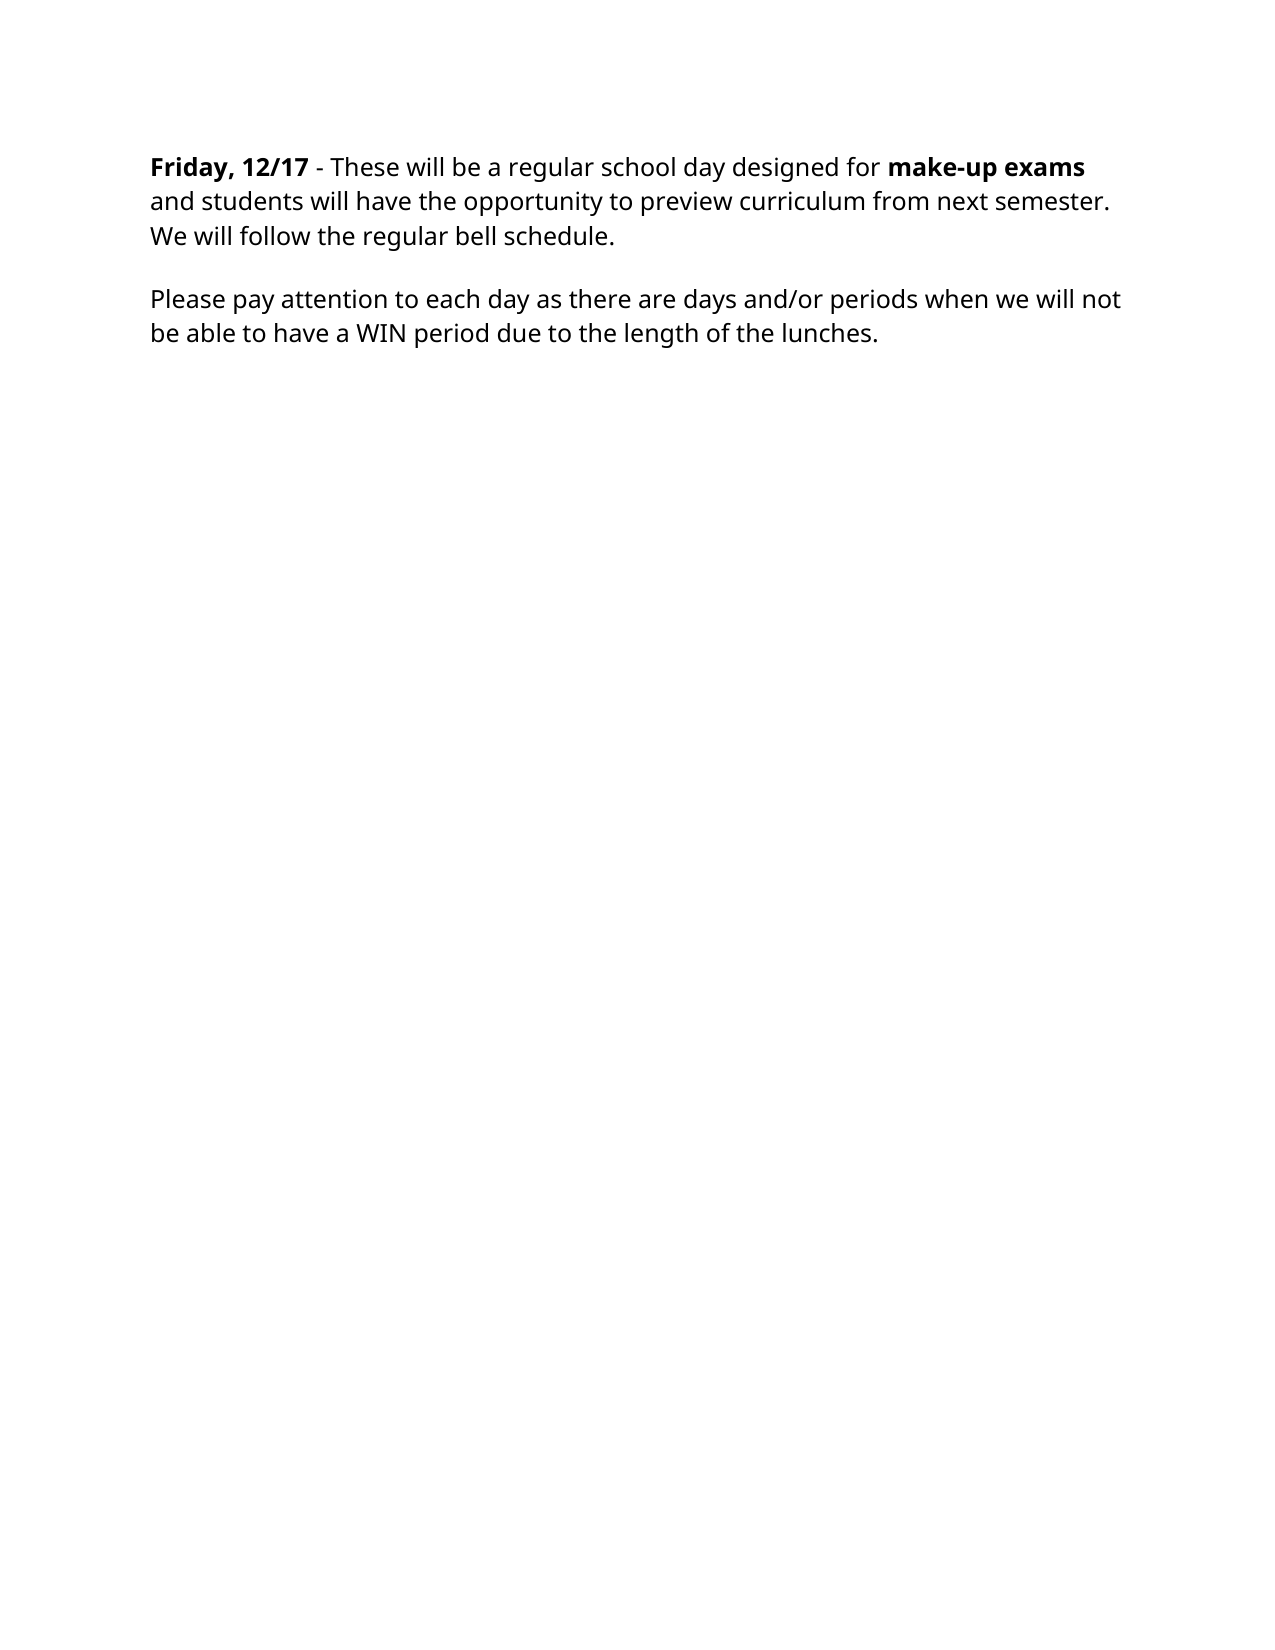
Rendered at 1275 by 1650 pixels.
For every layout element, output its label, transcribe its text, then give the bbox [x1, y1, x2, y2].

text Please pay attention to each day as there are days and/or periods when we will not be able to have a WIN period due to the length of the lunches. [150, 281, 1125, 349]
text Friday, 12/17 - These will be a regular school day designed for make-up exams and students will have the opportunity to preview curriculum from next semester. We will follow the regular bell schedule. [150, 150, 1125, 252]
